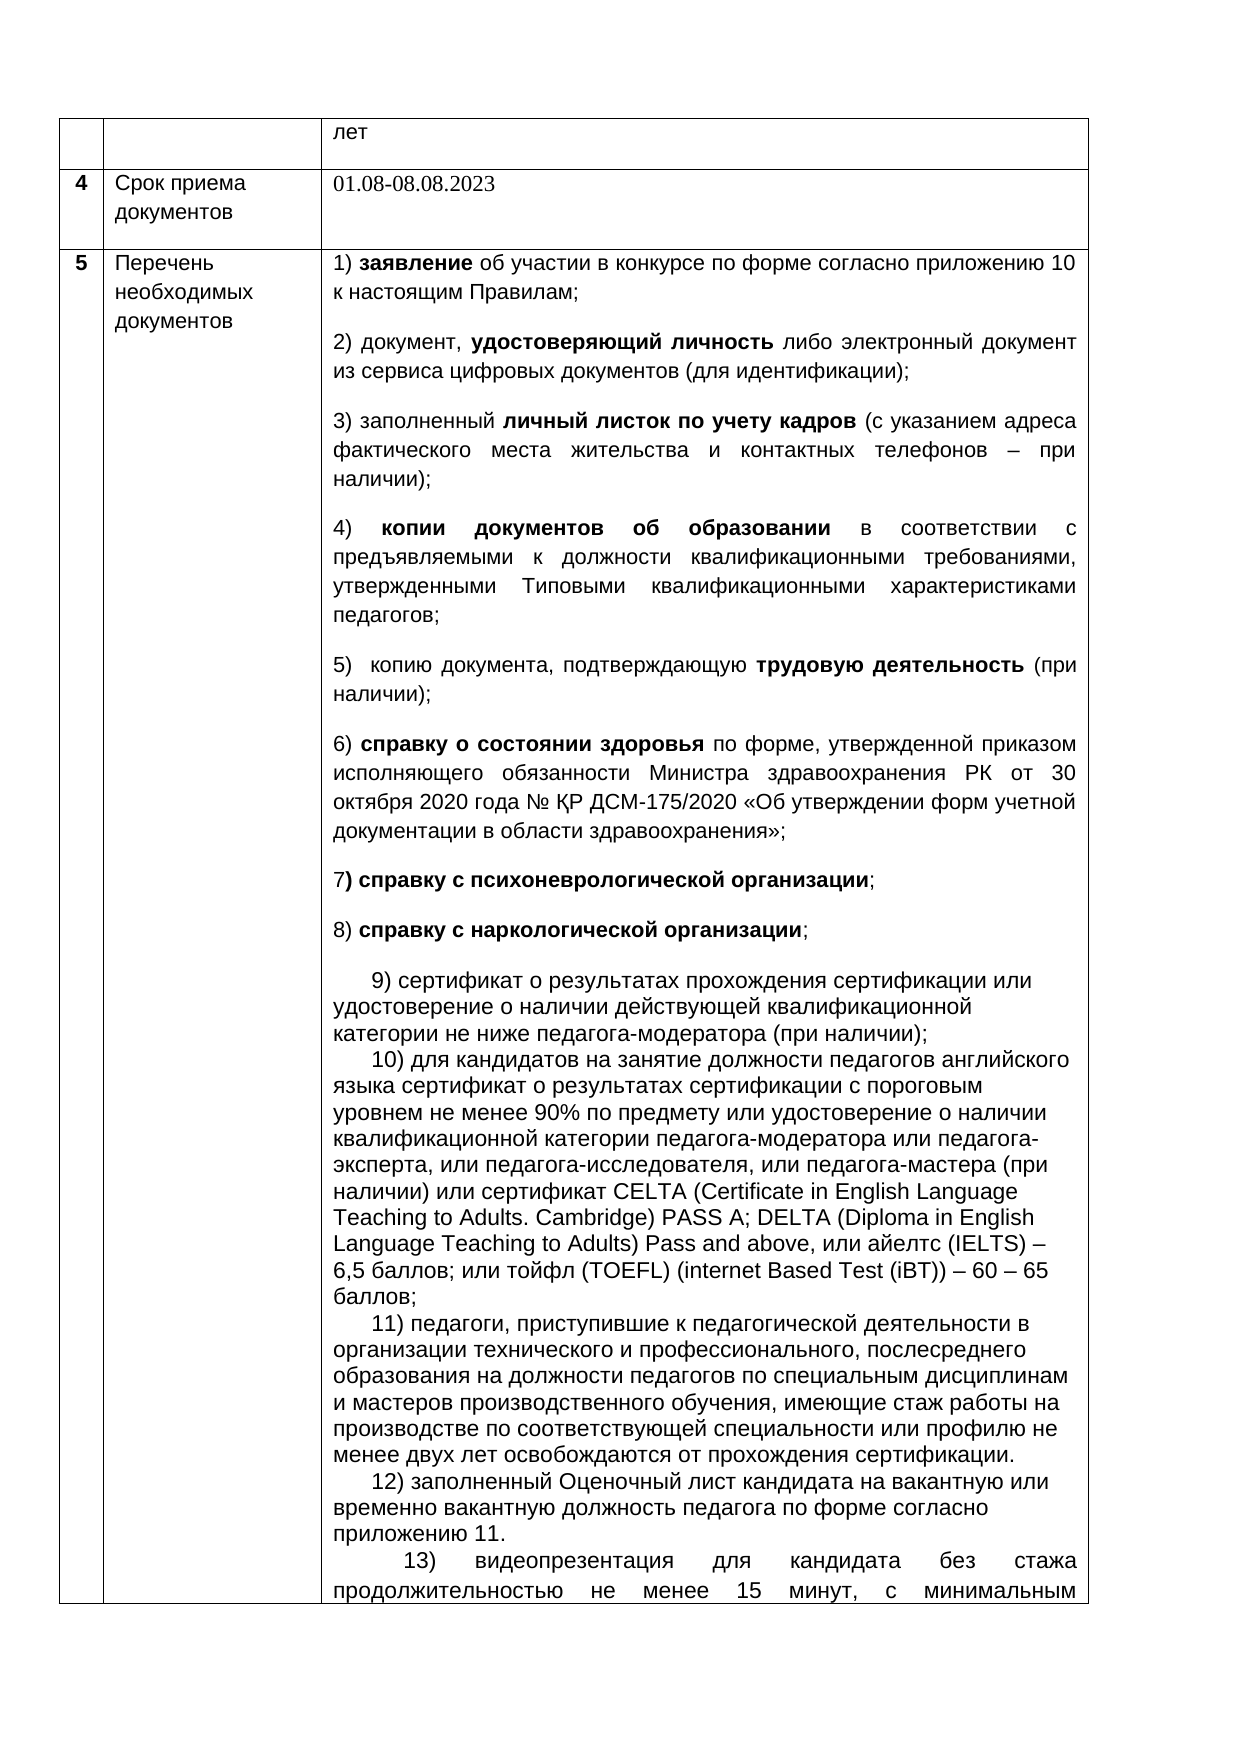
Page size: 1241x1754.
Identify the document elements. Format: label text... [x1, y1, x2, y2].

table_cell 4 [60, 170, 103, 249]
table_cell Срок приема документов [104, 170, 321, 249]
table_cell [104, 119, 321, 169]
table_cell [322, 119, 1088, 169]
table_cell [104, 250, 321, 1603]
table_cell 5 [60, 250, 103, 1603]
table_cell 3 [60, 119, 103, 169]
table_cell 01.08-08.08.2023 [322, 170, 1088, 249]
